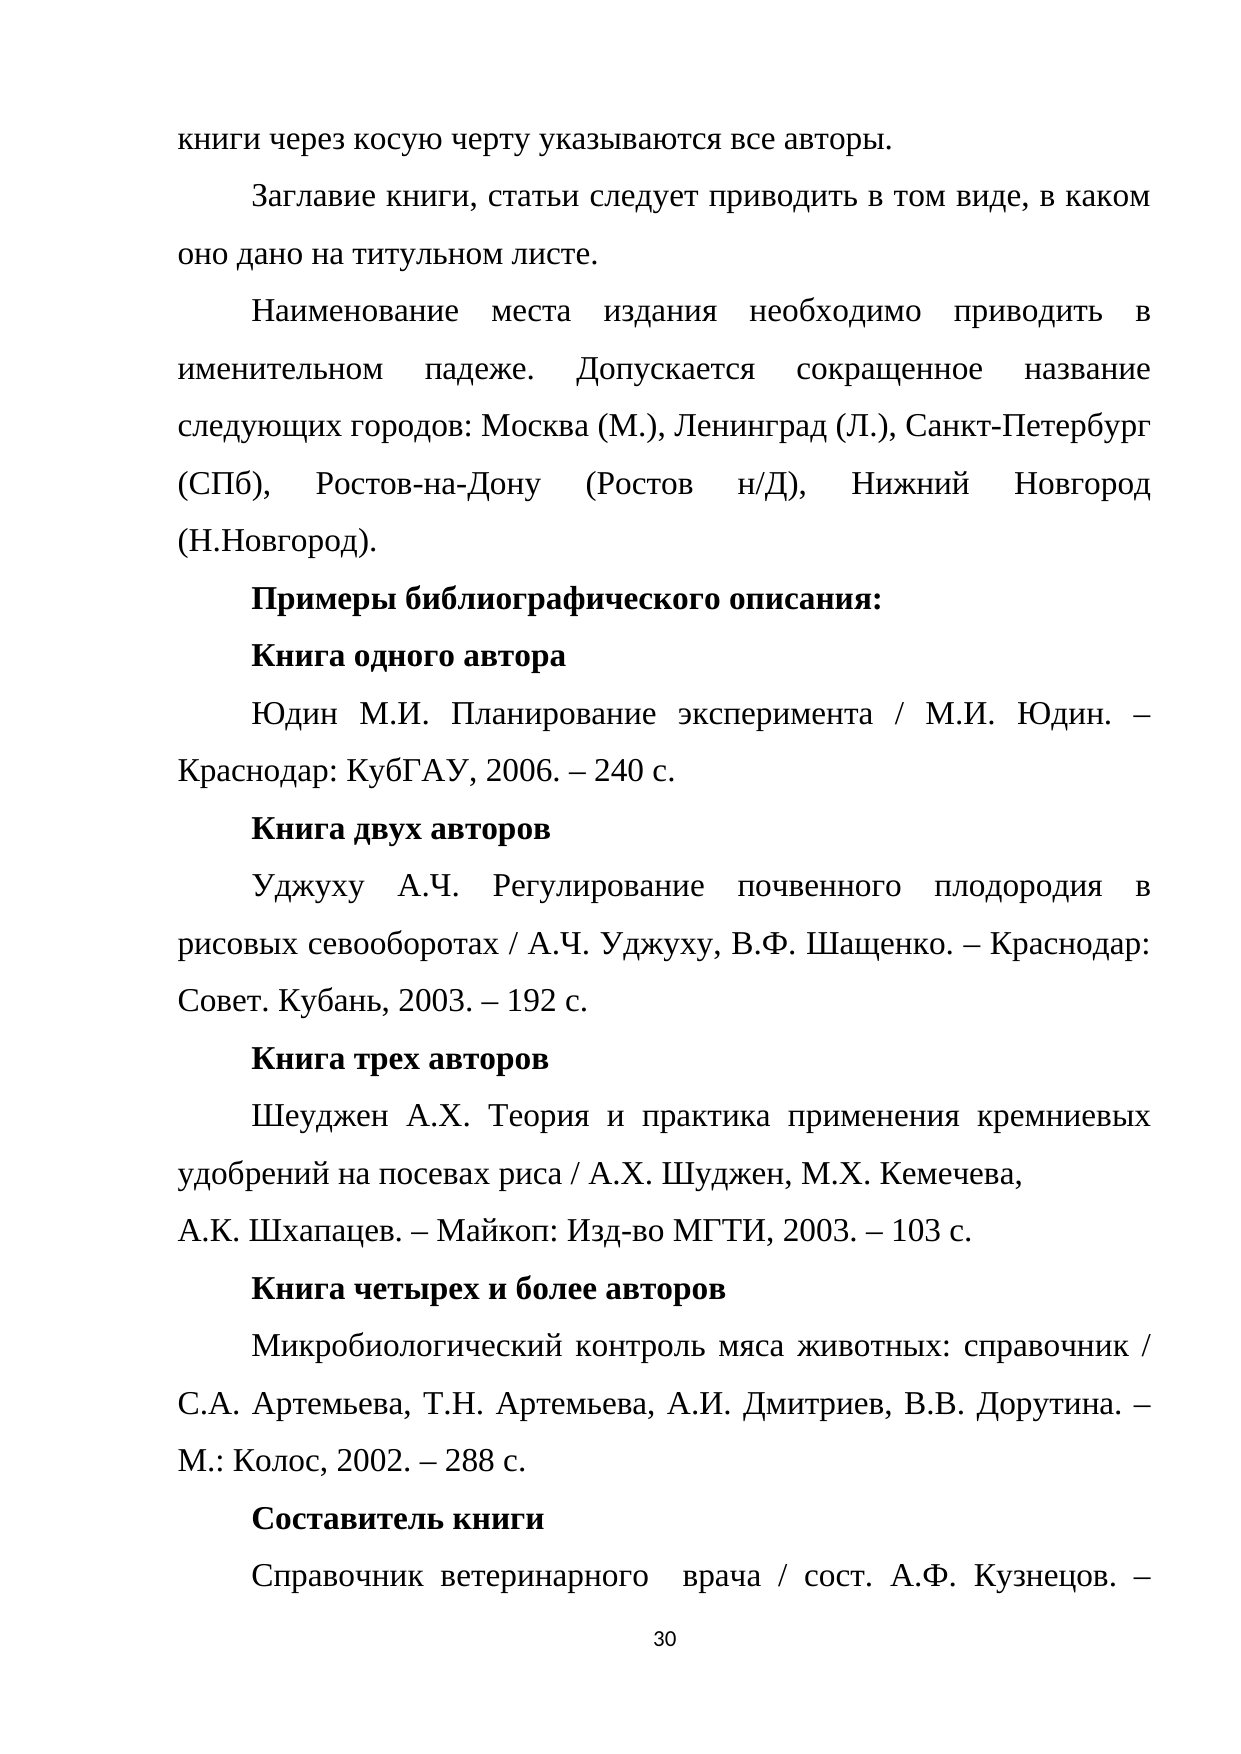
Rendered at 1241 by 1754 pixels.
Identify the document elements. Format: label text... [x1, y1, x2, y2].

text Примеры библиографического описания: [177, 578, 1152, 616]
text Составитель книги [177, 1498, 1152, 1536]
text Книга трех авторов [177, 1038, 1152, 1076]
text Микробиологический контроль мяса животных: справочник / С.А. Артемьева, Т.Н. Артемьева, А.И. Дмитриев, В.В. Дорутина. – М.: Колос, 2002. – 288 с. [177, 1326, 1152, 1479]
text Книга четырех и более авторов [177, 1268, 1152, 1306]
text Заглавие книги, статьи следует приводить в том виде, в каком оно дано на титульном листе. [177, 176, 1152, 271]
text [177, 1556, 1152, 1594]
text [177, 118, 1152, 156]
text Уджуху А.Ч. Регулирование почвенного плодородия в рисовых севооборотах / А.Ч. Уджуху, В.Ф. Шащенко. – Краснодар: Совет. Кубань, 2003. – 192 с. [177, 866, 1152, 1019]
text Шеуджен А.Х. Теория и практика применения кремниевых удобрений на посевах риса / А.Х. Шуджен, М.Х. Кемечева, [177, 1096, 1152, 1191]
text Книга одного автора [177, 636, 1152, 674]
text Юдин М.И. Планирование эксперимента / М.И. Юдин. – Краснодар: КубГАУ, 2006. – 240 с. [177, 693, 1152, 789]
text Наименование места издания необходимо приводить в именительном падеже. Допускается сокращенное название следующих городов: Москва (М.), Ленинград (Л.), Санкт-Петербург (СПб), Ростов-на-Дону (Ростов н/Д), Нижний Новгород (Н.Новгород). [177, 291, 1152, 559]
text Книга двух авторов [177, 808, 1152, 846]
text А.К. Шхапацев. – Майкоп: Изд-во МГТИ, 2003. – 103 с. [177, 1211, 1152, 1249]
